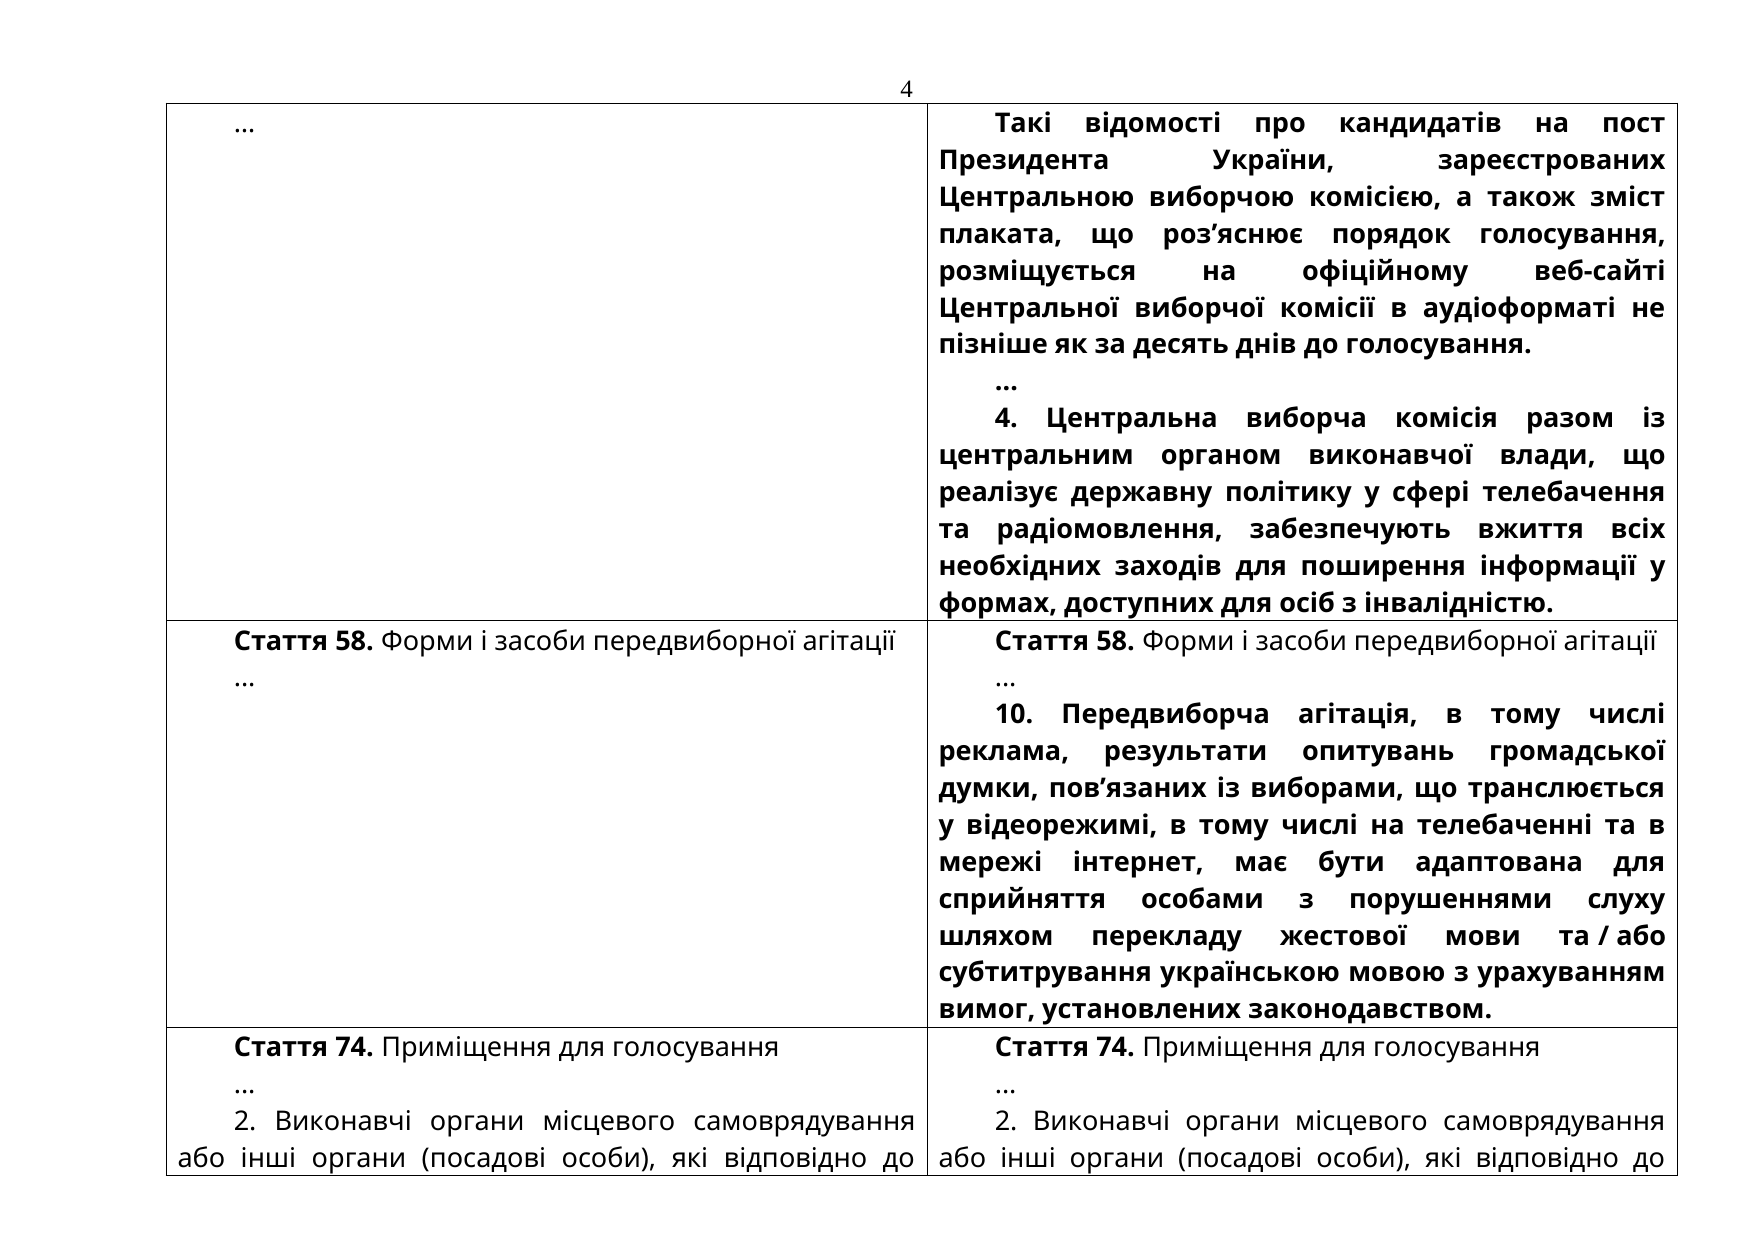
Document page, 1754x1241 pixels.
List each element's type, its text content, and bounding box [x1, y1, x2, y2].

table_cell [928, 104, 1677, 620]
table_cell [167, 104, 927, 620]
table_cell Стаття 58. Форми і засоби передвиборної агітації ... 10. Передвиборча агітація, в тому числі реклама, результати опитувань громадської думки, пов’язаних із виборами, що транслюється у відеорежимі, в тому числі на телебаченні та в мережі інтернет, має бути адаптована для сприйняття особами з порушеннями слуху шляхом перекладу жестової мови та / або субтитрування українською мовою з урахуванням вимог, установлених законодавством. [928, 621, 1677, 1027]
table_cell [928, 1028, 1677, 1175]
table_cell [167, 1028, 927, 1175]
table_cell Стаття 58. Форми і засоби передвиборної агітації ... [167, 621, 927, 1027]
